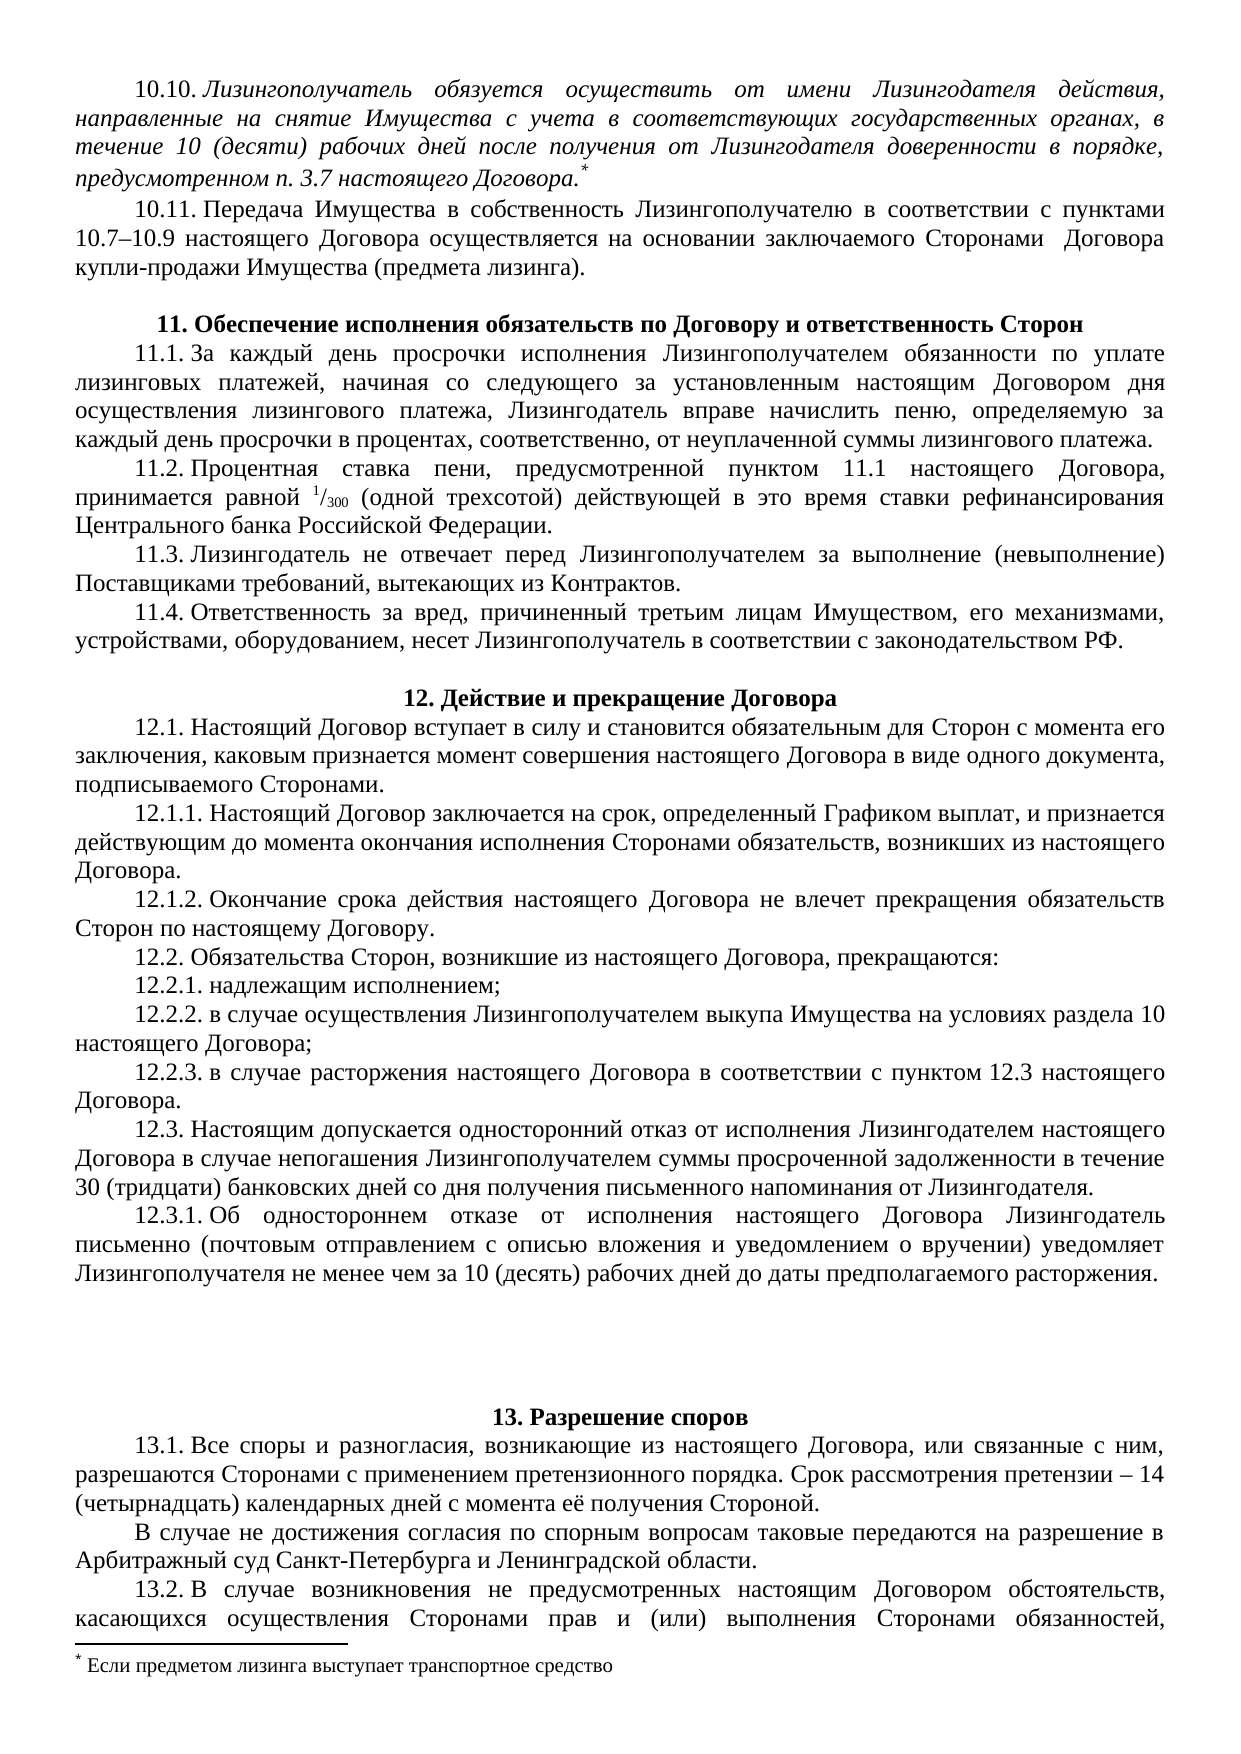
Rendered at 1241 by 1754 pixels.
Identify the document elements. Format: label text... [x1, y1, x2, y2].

list в случае расторжения настоящего Договора в соответствии с пунктом 12.3 настоящего Договора. [75, 1057, 1165, 1114]
list Действие и прекращение Договора [75, 683, 1165, 712]
list в случае осуществления Лизингополучателем выкупа Имущества на условиях раздела 10 настоящего Договора; [75, 999, 1165, 1057]
list Настоящим допускается односторонний отказ от исполнения Лизингодателем настоящего Договора в случае непогашения Лизингополучателем суммы просроченной задолженности в течение 30 (тридцати) банковских дней со дня получения письменного напоминания от Лизингодателя. [75, 1114, 1165, 1200]
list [75, 1574, 1165, 1632]
list Обеспечение исполнения обязательств по Договору и ответственность Сторон [75, 309, 1165, 338]
list Лизингополучатель обязуется осуществить от имени Лизингодателя действия, направленные на снятие Имущества с учета в соответствующих государственных органах, в течение 10 (десяти) рабочих дней после получения от Лизингодателя доверенности в порядке, предусмотренном п. 3.7 настоящего Договора. [75, 74, 1165, 194]
list Об одностороннем отказе от исполнения настоящего Договора Лизингодатель письменно (почтовым отправлением с описью вложения и уведомлением о вручении) уведомляет Лизингополучателя не менее чем за 10 (десять) рабочих дней до даты предполагаемого расторжения. [75, 1200, 1165, 1287]
list надлежащим исполнением; [75, 970, 1165, 999]
list Лизингодатель не отвечает перед Лизингополучателем за выполнение (невыполнение) Поставщиками требований, вытекающих из Контрактов. [75, 539, 1165, 597]
list Передача Имущества в собственность Лизингополучателю в соответствии с пунктами 10.7–10.9 настоящего Договора осуществляется на основании заключаемого Сторонами Договора купли-продажи Имущества (предмета лизинга). [75, 194, 1165, 280]
list Настоящий Договор заключается на срок, определенный Графиком выплат, и признается действующим до момента окончания исполнения Сторонами обязательств, возникших из настоящего Договора. [75, 798, 1165, 884]
list Все споры и разногласия, возникающие из настоящего Договора, или связанные с ним, разрешаются Сторонами с применением претензионного порядка. Срок рассмотрения претензии – 14 (четырнадцать) календарных дней с момента её получения Стороной. [75, 1430, 1165, 1517]
list Ответственность за вред, причиненный третьим лицам Имуществом, его механизмами, устройствами, оборудованием, несет Лизингополучатель в соответствии с законодательством РФ. [75, 597, 1165, 654]
list За каждый день просрочки исполнения Лизингополучателем обязанности по уплате лизинговых платежей, начиная со следующего за установленным настоящим Договором дня осуществления лизингового платежа, Лизингодатель вправе начислить пеню, определяемую за каждый день просрочки в процентах, соответственно, от неуплаченной суммы лизингового платежа. [75, 338, 1165, 453]
text В случае не достижения согласия по спорным вопросам таковые передаются на разрешение в Арбитражный суд Санкт-Петербурга и Ленинградской области. [75, 1517, 1165, 1574]
list Разрешение споров [75, 1402, 1165, 1430]
list Окончание срока действия настоящего Договора не влечет прекращения обязательств Сторон по настоящему Договору. [75, 884, 1165, 942]
list Процентная ставка пени, предусмотренной пунктом 11.1 настоящего Договора, принимается равной 1/300 (одной трехсотой) действующей в это время ставки рефинансирования Центрального банка Российской Федерации. [75, 453, 1165, 539]
list Обязательства Сторон, возникшие из настоящего Договора, прекращаются: [75, 942, 1165, 970]
list Настоящий Договор вступает в силу и становится обязательным для Сторон с момента его заключения, каковым признается момент совершения настоящего Договора в виде одного документа, подписываемого Сторонами. [75, 712, 1165, 798]
